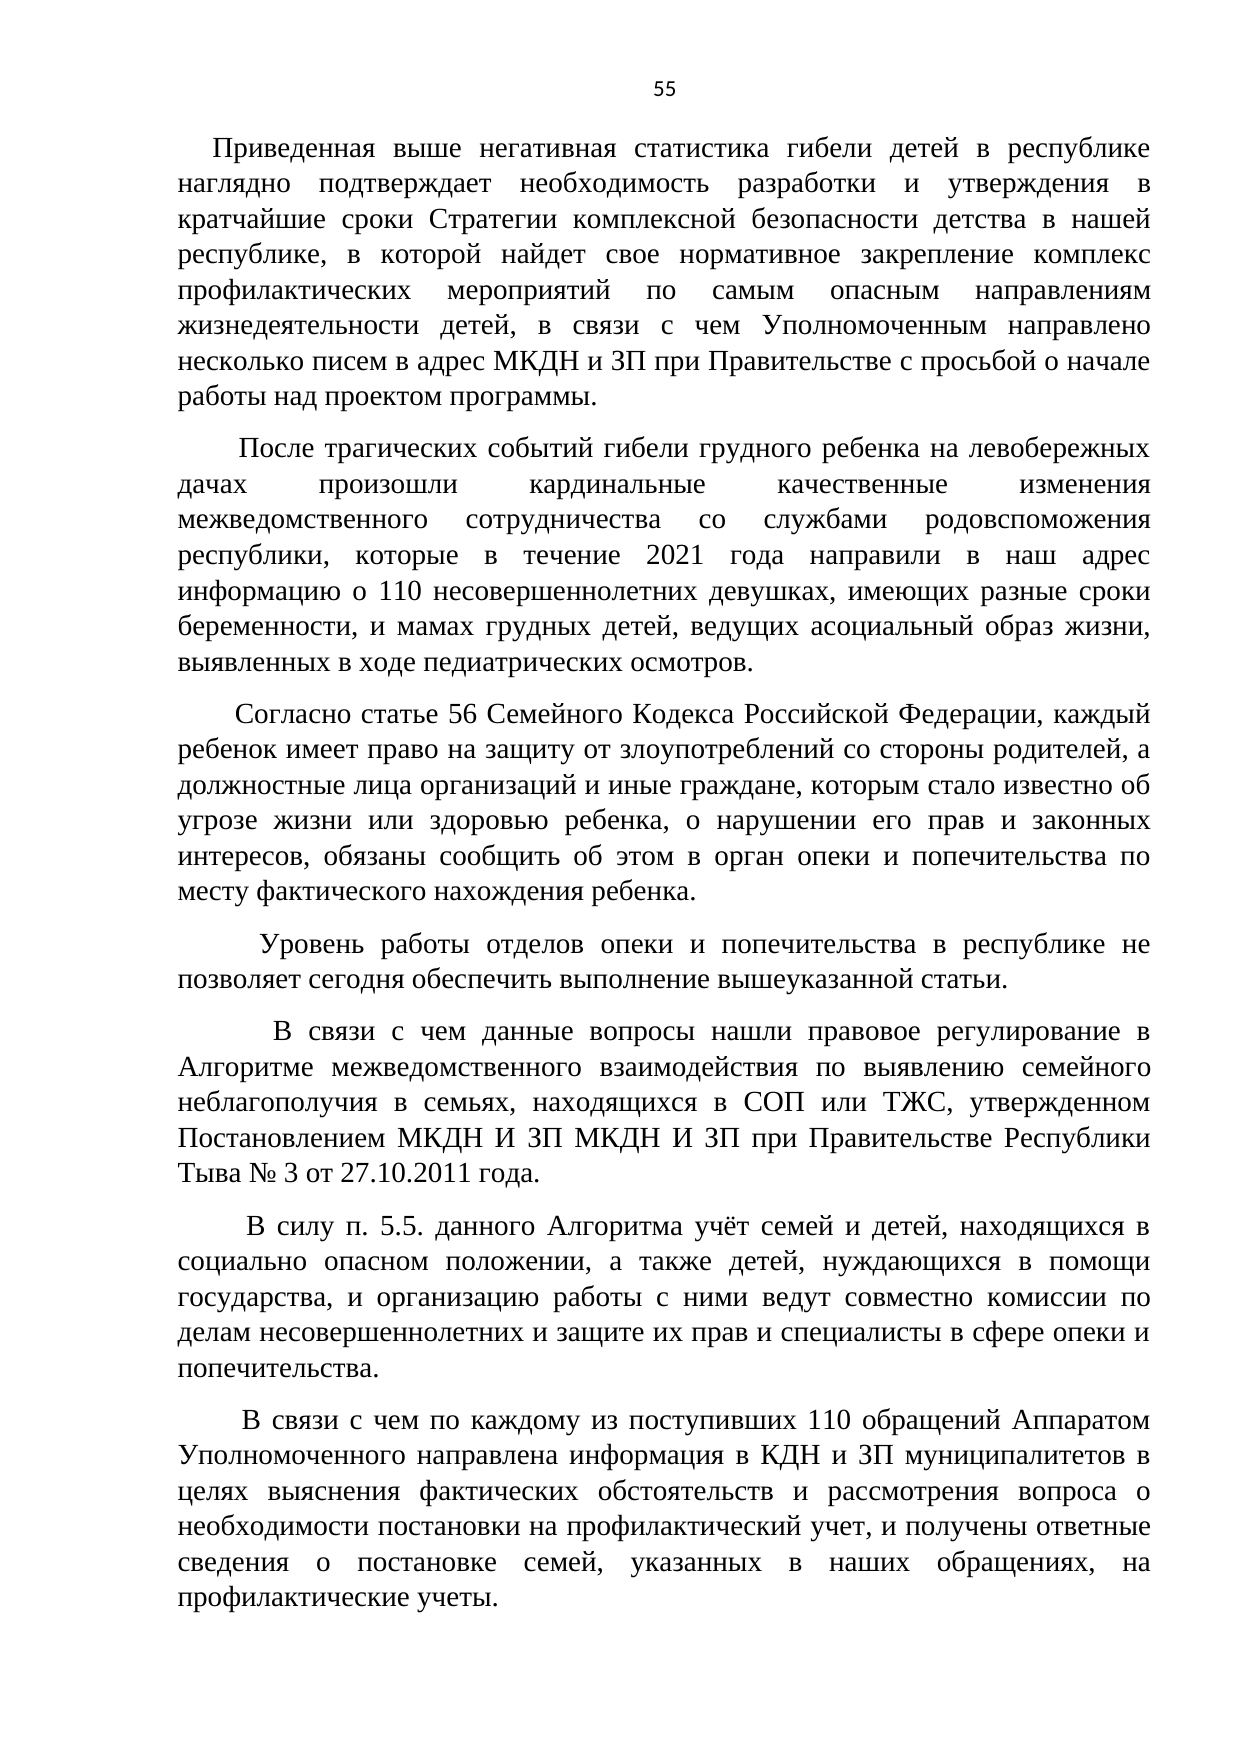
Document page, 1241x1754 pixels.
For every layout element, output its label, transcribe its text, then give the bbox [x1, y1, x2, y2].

text После трагических событий гибели грудного ребенка на левобережных дачах произошли кардинальные качественные изменения межведомственного сотрудничества со службами родовспоможения республики, которые в течение 2021 года направили в наш адрес информацию о 110 несовершеннолетних девушках, имеющих разные сроки беременности, и мамах грудных детей, ведущих асоциальный образ жизни, выявленных в ходе педиатрических осмотров. [177, 431, 1152, 677]
text В связи с чем данные вопросы нашли правовое регулирование в Алгоритме межведомственного взаимодействия по выявлению семейного неблагополучия в семьях, находящихся в СОП или ТЖС, утвержденном Постановлением МКДН И ЗП МКДН И ЗП при Правительстве Республики Тыва № 3 от 27.10.2011 года. [177, 1013, 1152, 1189]
text Согласно статье 56 Семейного Кодекса Российской Федерации, каждый ребенок имеет право на защиту от злоупотреблений со стороны родителей, а должностные лица организаций и иные граждане, которым стало известно об угрозе жизни или здоровью ребенка, о нарушении его прав и законных интересов, обязаны сообщить об этом в орган опеки и попечительства по месту фактического нахождения ребенка. [177, 696, 1152, 907]
text В связи с чем по каждому из поступивших 110 обращений Аппаратом Уполномоченного направлена информация в КДН и ЗП муниципалитетов в целях выяснения фактических обстоятельств и рассмотрения вопроса о необходимости постановки на профилактический учет, и получены ответные сведения о постановке семей, указанных в наших обращениях, на профилактические учеты. [177, 1402, 1152, 1613]
text Приведенная выше негативная статистика гибели детей в республике наглядно подтверждает необходимость разработки и утверждения в кратчайшие сроки Стратегии комплексной безопасности детства в нашей республике, в которой найдет свое нормативное закрепление комплекс профилактических мероприятий по самым опасным направлениям жизнедеятельности детей, в связи с чем Уполномоченным направлено несколько писем в адрес МКДН и ЗП при Правительстве с просьбой о начале работы над проектом программы. [177, 130, 1152, 412]
text В силу п. 5.5. данного Алгоритма учёт семей и детей, находящихся в социально опасном положении, а также детей, нуждающихся в помощи государства, и организацию работы с ними ведут совместно комиссии по делам несовершеннолетних и защите их прав и специалисты в сфере опеки и попечительства. [177, 1208, 1152, 1383]
text Уровень работы отделов опеки и попечительства в республике не позволяет сегодня обеспечить выполнение вышеуказанной статьи. [177, 926, 1152, 995]
